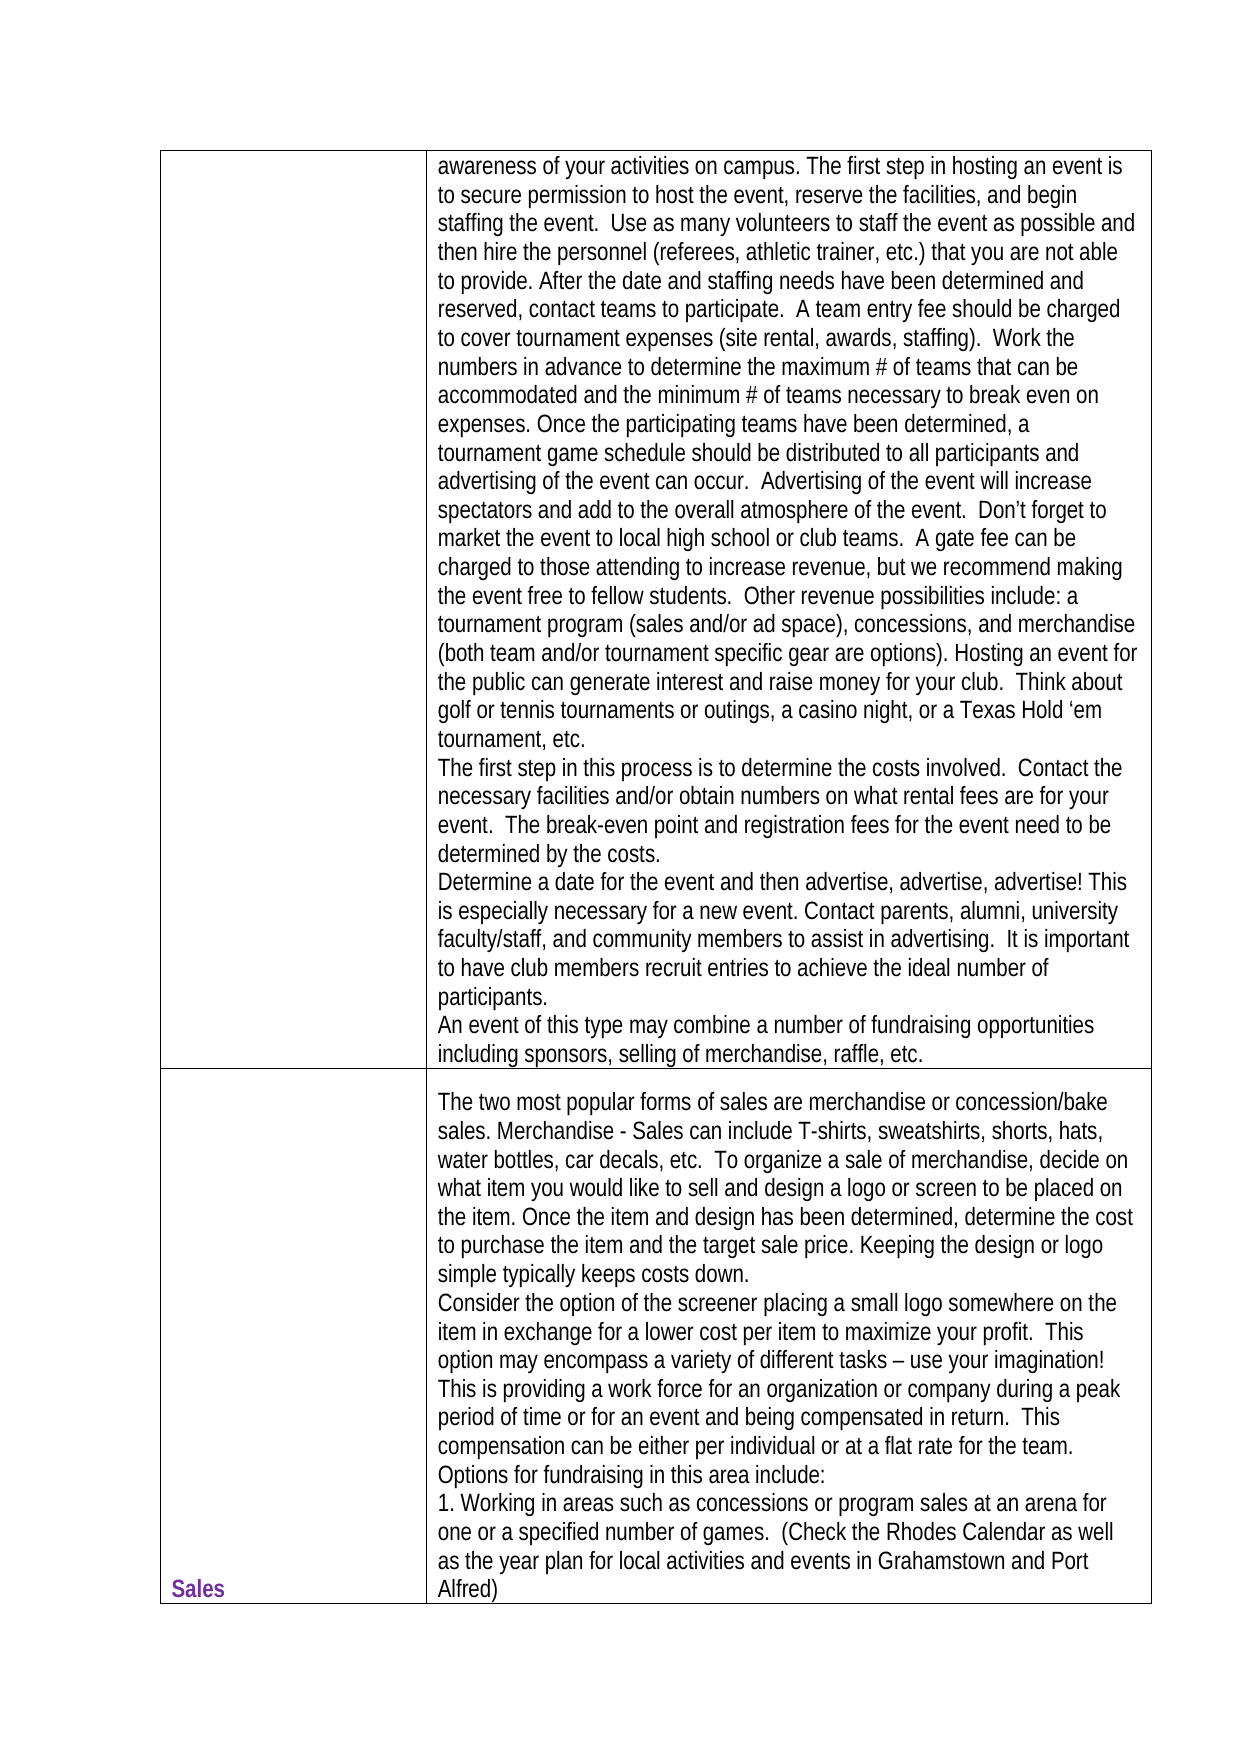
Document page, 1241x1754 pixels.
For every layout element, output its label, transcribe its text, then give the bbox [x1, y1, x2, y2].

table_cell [161, 151, 426, 1068]
table_cell Sales [161, 1069, 426, 1603]
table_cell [427, 151, 1151, 1068]
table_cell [427, 1069, 1151, 1603]
